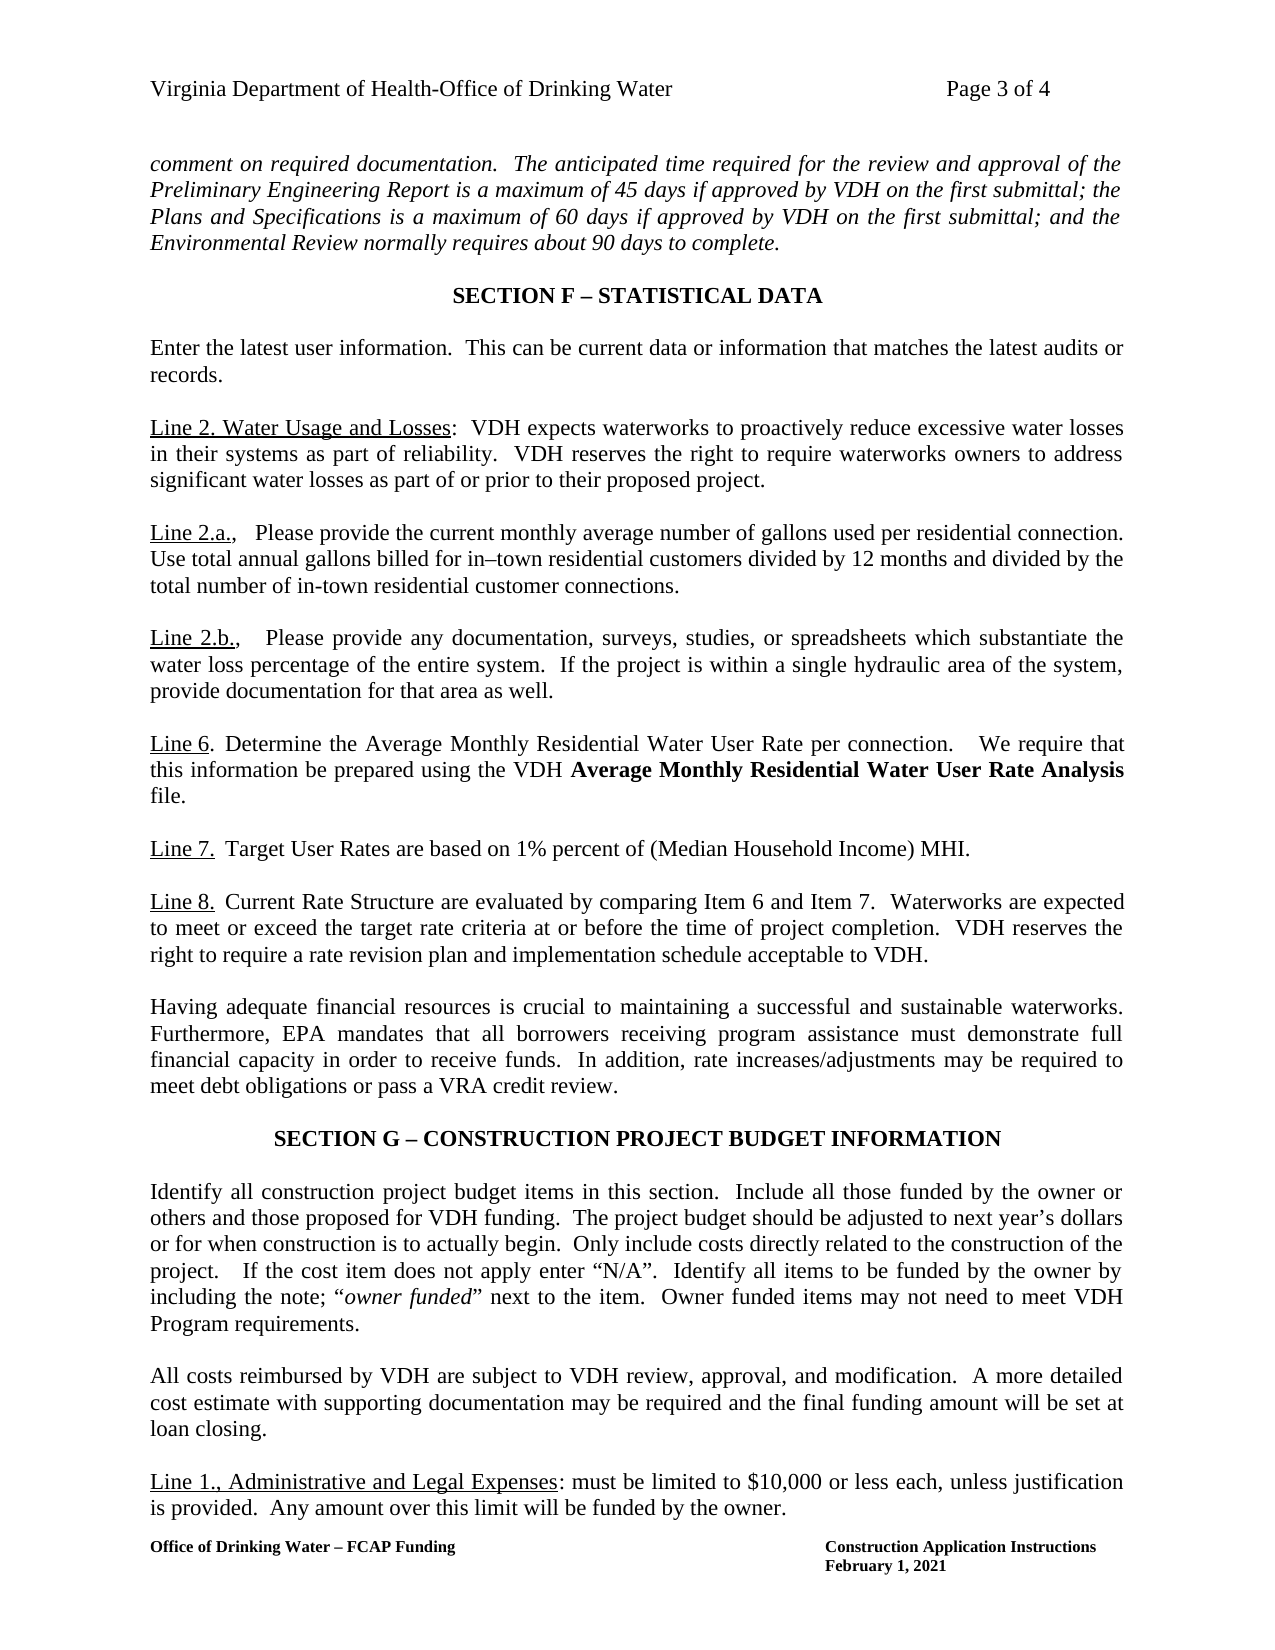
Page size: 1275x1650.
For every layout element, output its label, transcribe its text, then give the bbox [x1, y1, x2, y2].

text Line 2.a., Please provide the current monthly average number of gallons used per residential connection. Use total annual gallons billed for in–town residential customers divided by 12 months and divided by the total number of in-town residential customer connections. [150, 519, 1125, 598]
text Line 2.b., Please provide any documentation, surveys, studies, or spreadsheets which substantiate the water loss percentage of the entire system. If the project is within a single hydraulic area of the system, provide documentation for that area as well. [150, 624, 1125, 703]
subtitle Line 2. Water Usage and Losses: VDH expects waterworks to proactively reduce excessive water losses in their systems as part of reliability. VDH reserves the right to require waterworks owners to address significant water losses as part of or prior to their proposed project. [150, 413, 1125, 493]
subtitle SECTION G – CONSTRUCTION PROJECT BUDGET INFORMATION [150, 1125, 1125, 1151]
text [150, 150, 1125, 255]
text All costs reimbursed by VDH are subject to VDH review, approval, and modification. A more detailed cost estimate with supporting documentation may be required and the final funding amount will be set at loan closing. [150, 1362, 1125, 1441]
text Line 6. Determine the Average Monthly Residential Water User Rate per connection. We require that this information be prepared using the VDH Average Monthly Residential Water User Rate Analysis file. [150, 730, 1125, 809]
text Line 8. Current Rate Structure are evaluated by comparing Item 6 and Item 7. Waterworks are expected to meet or exceed the target rate criteria at or before the time of project completion. VDH reserves the right to require a rate revision plan and implementation schedule acceptable to VDH. [150, 888, 1125, 967]
text Identify all construction project budget items in this section. Include all those funded by the owner or others and those proposed for VDH funding. The project budget should be adjusted to next year’s dollars or for when construction is to actually begin. Only include costs directly related to the construction of the project. If the cost item does not apply enter “N/A”. Identify all items to be funded by the owner by including the note; “owner funded” next to the item. Owner funded items may not need to meet VDH Program requirements. [150, 1178, 1125, 1336]
subtitle SECTION F – STATISTICAL DATA [150, 282, 1125, 308]
text Having adequate financial resources is crucial to maintaining a successful and sustainable waterworks. Furthermore, EPA mandates that all borrowers receiving program assistance must demonstrate full financial capacity in order to receive funds. In addition, rate increases/adjustments may be required to meet debt obligations or pass a VRA credit review. [150, 993, 1125, 1099]
text Line 1., Administrative and Legal Expenses: must be limited to $10,000 or less each, unless justification is provided. Any amount over this limit will be funded by the owner. [150, 1468, 1125, 1520]
list Line 7. Target User Rates are based on 1% percent of (Median Household Income) MHI. [150, 835, 1125, 862]
text Enter the latest user information. This can be current data or information that matches the latest audits or records. [150, 334, 1125, 387]
